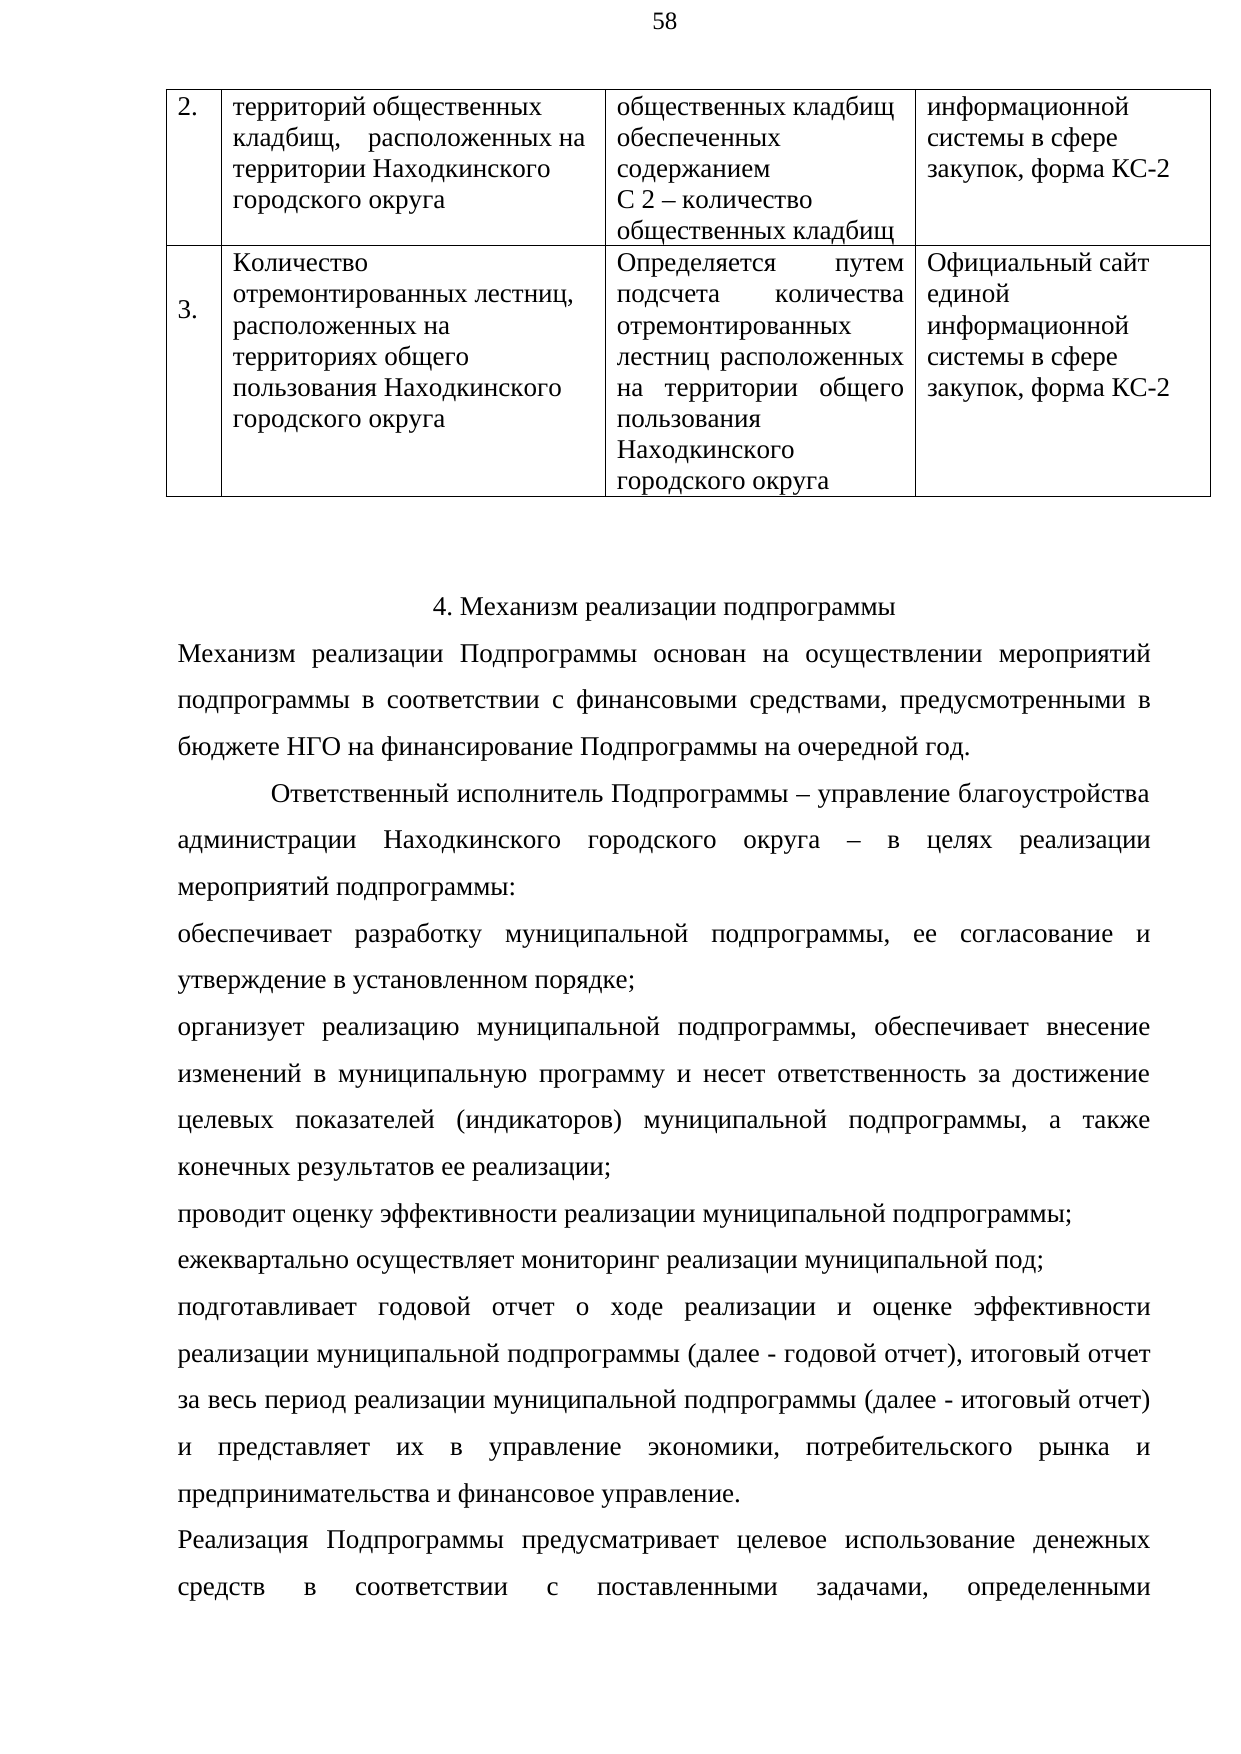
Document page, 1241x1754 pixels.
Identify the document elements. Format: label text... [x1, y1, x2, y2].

text обеспечивает разработку муниципальной подпрограммы, ее согласование и утверждение в установленном порядке; [177, 917, 1152, 994]
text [177, 1523, 1152, 1601]
text Механизм реализации Подпрограммы основан на осуществлении мероприятий подпрограммы в соответствии с финансовыми средствами, предусмотренными в бюджете НГО на финансирование Подпрограммы на очередной год. [177, 637, 1152, 761]
table_cell 2. [167, 90, 221, 245]
table_cell Количество отремонтированных лестниц, расположенных на территориях общего пользования Находкинского городского округа [222, 246, 605, 496]
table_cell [916, 90, 1210, 245]
table_cell 3. [167, 246, 221, 496]
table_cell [606, 90, 915, 245]
text Ответственный исполнитель Подпрограммы – управление благоустройства администрации Находкинского городского округа – в целях реализации мероприятий подпрограммы: [177, 777, 1152, 901]
table_cell Определяется путем подсчета количества отремонтированных лестниц расположенных на территории общего пользования Находкинского городского округа [606, 246, 915, 496]
text 4. Механизм реализации подпрограммы [177, 590, 1152, 621]
text проводит оценку эффективности реализации муниципальной подпрограммы; [177, 1197, 1152, 1228]
text организует реализацию муниципальной подпрограммы, обеспечивает внесение изменений в муниципальную программу и несет ответственность за достижение целевых показателей (индикаторов) муниципальной подпрограммы, а также конечных результатов ее реализации; [177, 1010, 1152, 1181]
table_cell Официальный сайт единой информационной системы в сфере закупок, форма КС-2 [916, 246, 1210, 496]
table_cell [222, 90, 605, 245]
text ежеквартально осуществляет мониторинг реализации муниципальной под; [177, 1243, 1152, 1274]
text подготавливает годовой отчет о ходе реализации и оценке эффективности реализации муниципальной подпрограммы (далее - годовой отчет), итоговый отчет за весь период реализации муниципальной подпрограммы (далее - итоговый отчет) и представляет их в управление экономики, потребительского рынка и предпринимательства и финансовое управление. [177, 1290, 1152, 1508]
